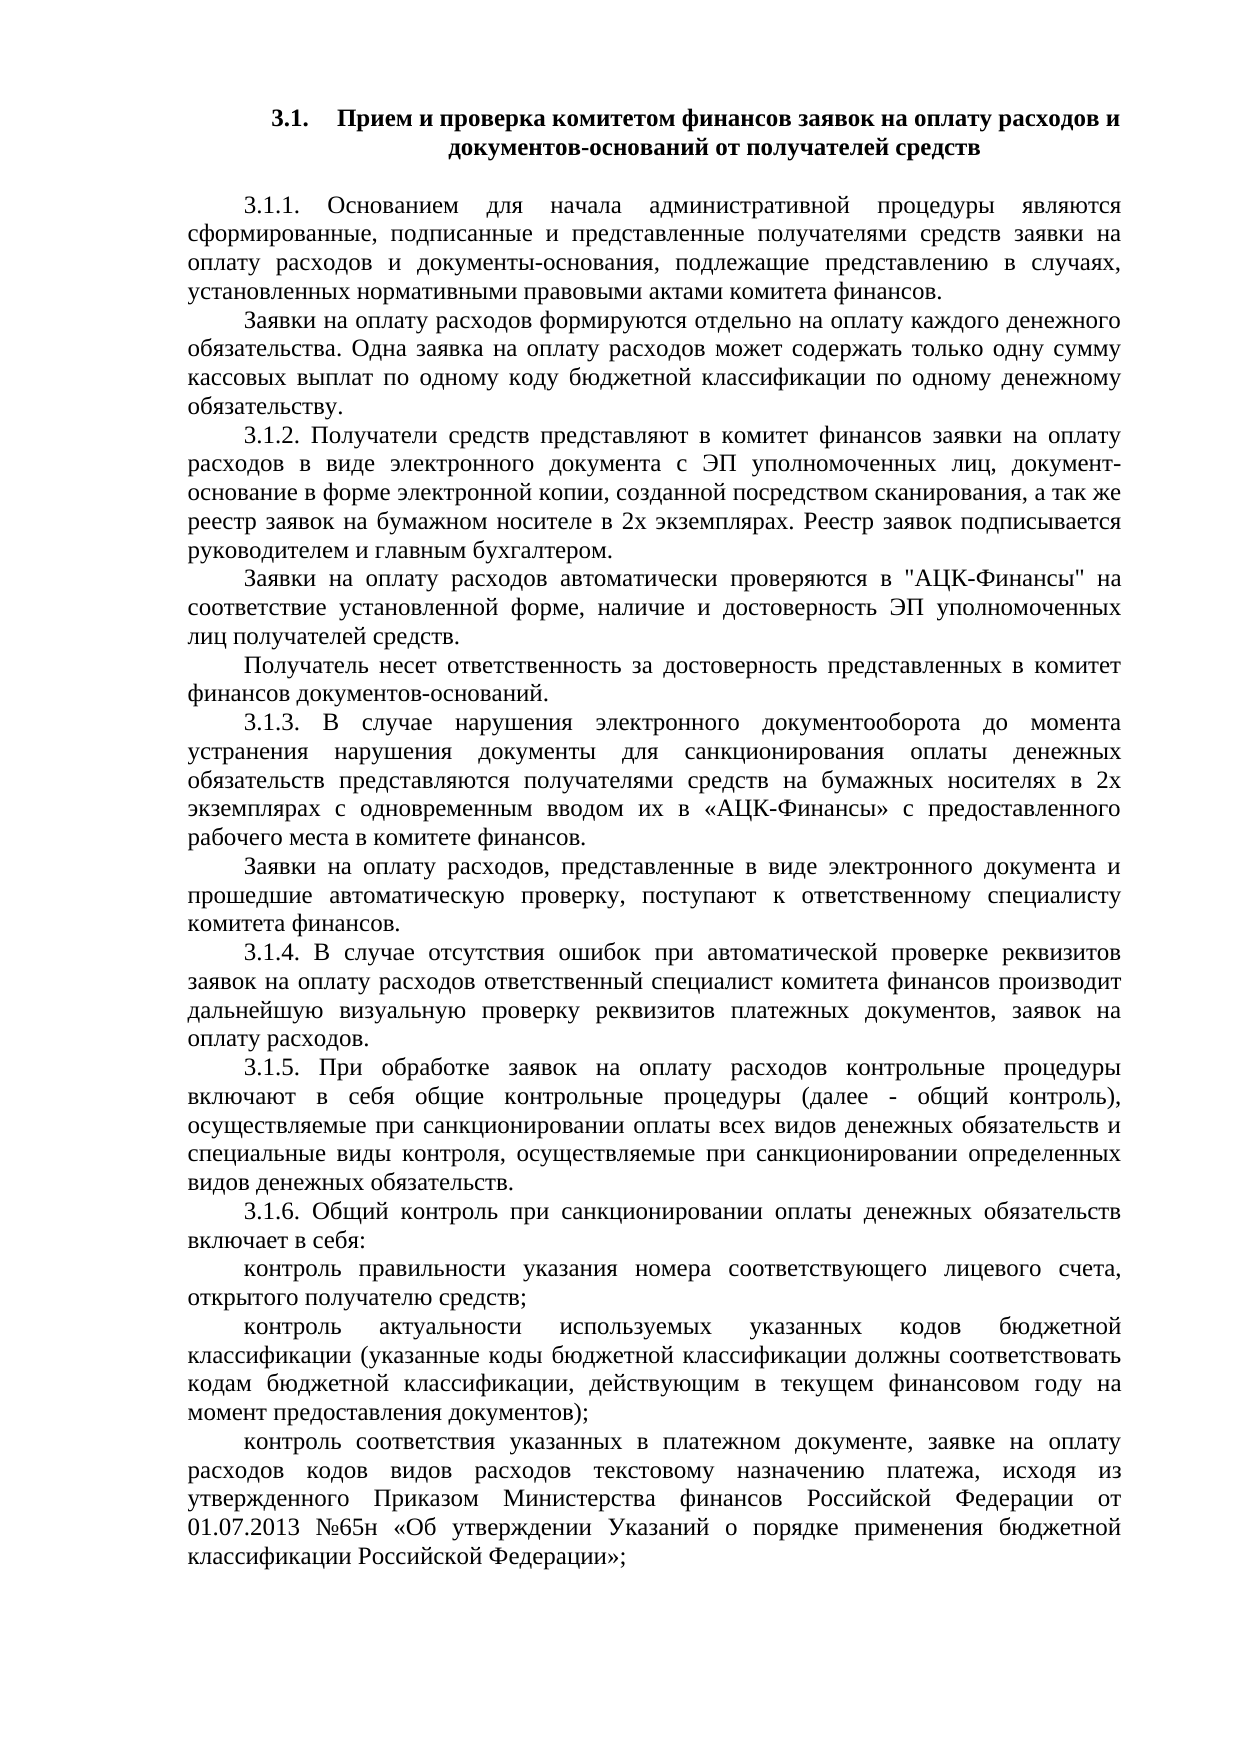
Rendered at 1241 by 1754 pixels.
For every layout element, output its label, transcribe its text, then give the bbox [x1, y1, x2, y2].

text контроль актуальности используемых указанных кодов бюджетной классификации (указанные коды бюджетной классификации должны соответствовать кодам бюджетной классификации, действующим в текущем финансовом году на момент предоставления документов); [187, 1311, 1122, 1426]
text 3.1.3. В случае нарушения электронного документооборота до момента устранения нарушения документы для санкционирования оплаты денежных обязательств представляются получателями средств на бумажных носителях в 2х экземплярах с одновременным вводом их в «АЦК-Финансы» с предоставленного рабочего места в комитете финансов. [187, 707, 1122, 851]
text 3.1.4. В случае отсутствия ошибок при автоматической проверке реквизитов заявок на оплату расходов ответственный специалист комитета финансов производит дальнейшую визуальную проверку реквизитов платежных документов, заявок на оплату расходов. [187, 937, 1122, 1052]
text Заявки на оплату расходов автоматически проверяются в "АЦК-Финансы" на соответствие установленной форме, наличие и достоверность ЭП уполномоченных лиц получателей средств. [187, 563, 1122, 650]
text 3.1.6. Общий контроль при санкционировании оплаты денежных обязательств включает в себя: [187, 1196, 1122, 1253]
text контроль соответствия указанных в платежном документе, заявке на оплату расходов кодов видов расходов текстовому назначению платежа, исходя из утвержденного Приказом Министерства финансов Российской Федерации от 01.07.2013 №65н «Об утверждении Указаний о порядке применения бюджетной классификации Российской Федерации»; [187, 1426, 1122, 1570]
text Заявки на оплату расходов, представленные в виде электронного документа и прошедшие автоматическую проверку, поступают к ответственному специалисту комитета финансов. [187, 851, 1122, 937]
text Заявки на оплату расходов формируются отдельно на оплату каждого денежного обязательства. Одна заявка на оплату расходов может содержать только одну сумму кассовых выплат по одному коду бюджетной классификации по одному денежному обязательству. [187, 305, 1122, 420]
text 3.1.1. Основанием для начала административной процедуры являются сформированные, подписанные и представленные получателями средств заявки на оплату расходов и документы-основания, подлежащие представлению в случаях, установленных нормативными правовыми актами комитета финансов. [187, 190, 1122, 305]
list Прием и проверка комитетом финансов заявок на оплату расходов и документов-оснований от получателей средств [269, 103, 1122, 161]
text Получатель несет ответственность за достоверность представленных в комитет финансов документов-оснований. [187, 650, 1122, 707]
text 3.1.2. Получатели средств представляют в комитет финансов заявки на оплату расходов в виде электронного документа с ЭП уполномоченных лиц, документ-основание в форме электронной копии, созданной посредством сканирования, а так же реестр заявок на бумажном носителе в 2х экземплярах. Реестр заявок подписывается руководителем и главным бухгалтером. [187, 420, 1122, 563]
text 3.1.5. При обработке заявок на оплату расходов контрольные процедуры включают в себя общие контрольные процедуры (далее - общий контроль), осуществляемые при санкционировании оплаты всех видов денежных обязательств и специальные виды контроля, осуществляемые при санкционировании определенных видов денежных обязательств. [187, 1052, 1122, 1196]
text контроль правильности указания номера соответствующего лицевого счета, открытого получателю средств; [187, 1253, 1122, 1311]
